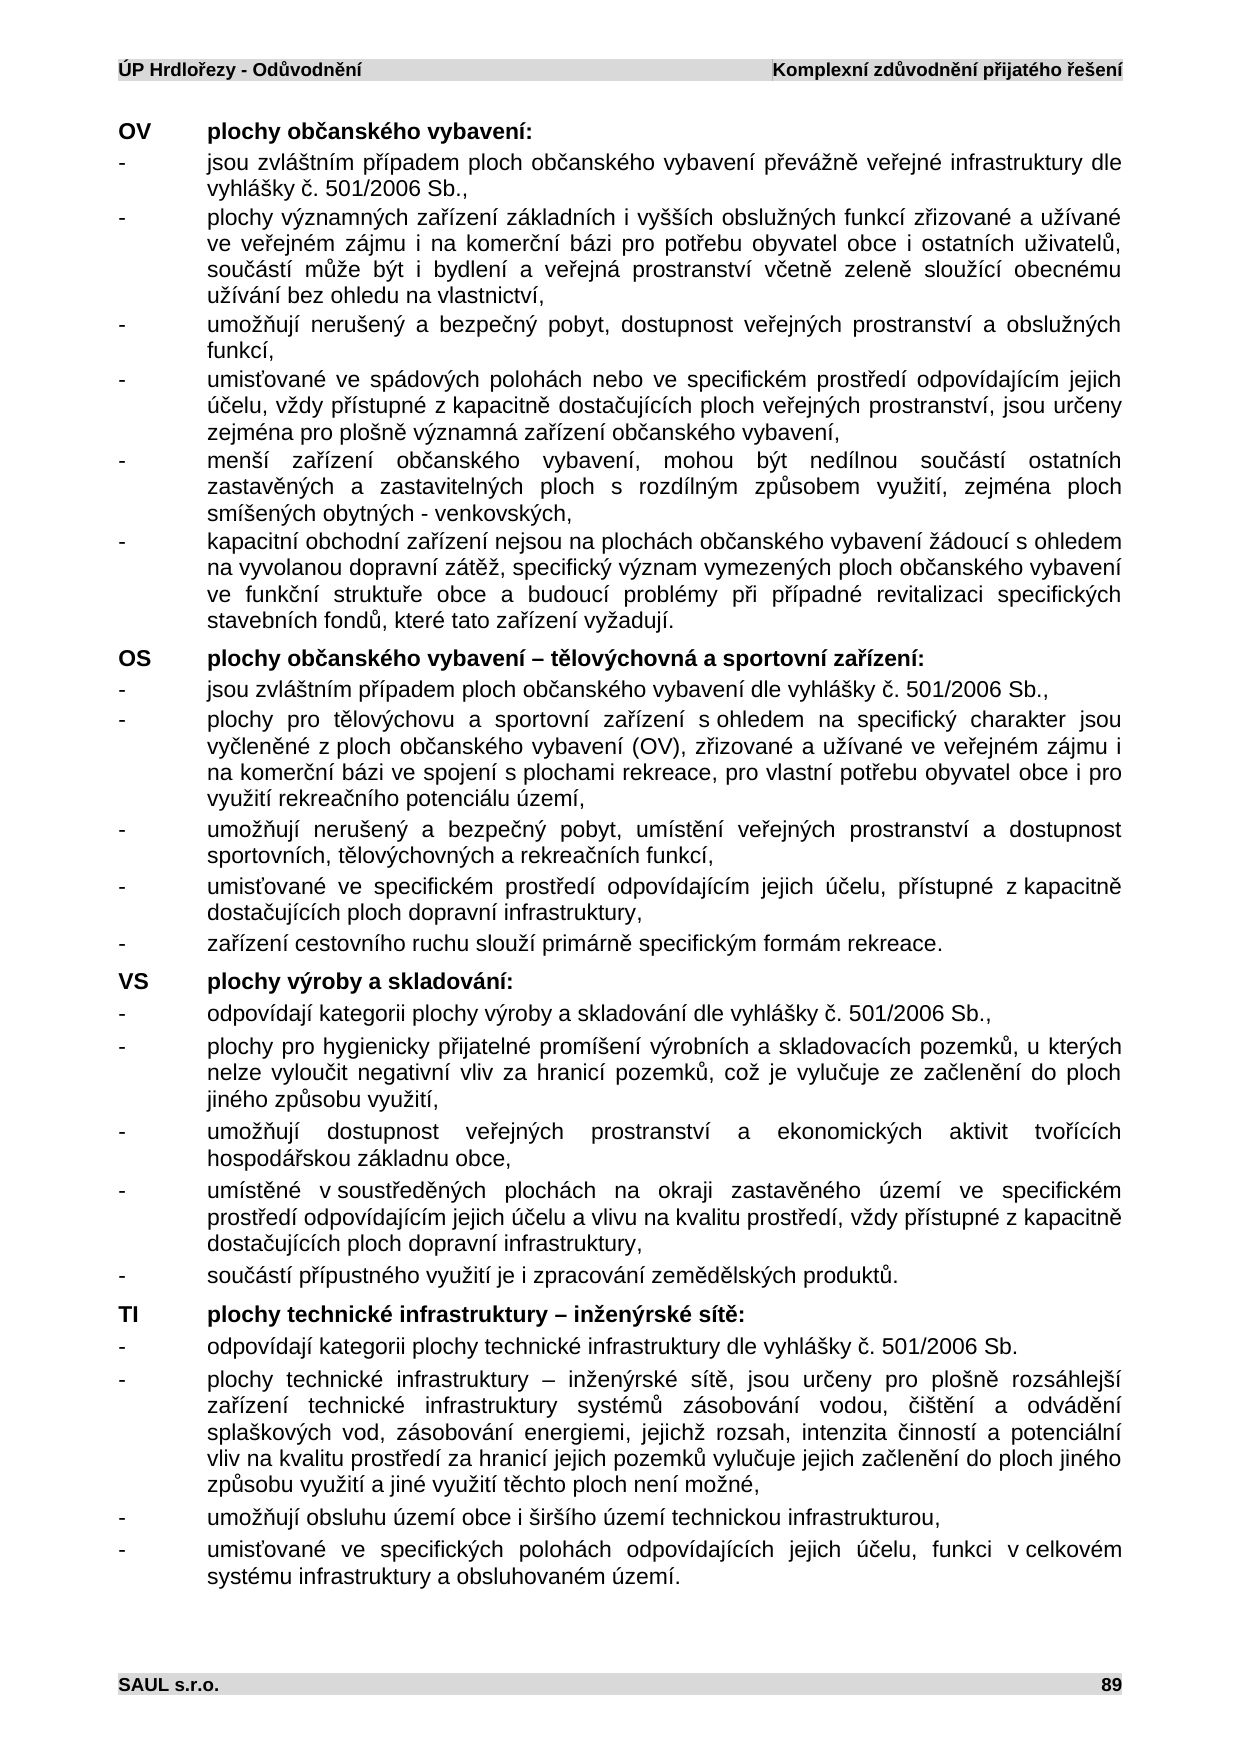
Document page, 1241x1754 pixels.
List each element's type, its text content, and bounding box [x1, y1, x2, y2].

text - součástí přípustného využití je i zpracování zemědělských produktů. [118, 1262, 1122, 1289]
text - menší zařízení občanského vybavení, mohou být nedílnou součástí ostatních zastavěných a zastavitelných ploch s rozdílným způsobem využití, zejména ploch smíšených obytných - venkovských, [118, 447, 1122, 526]
text OS plochy občanského vybavení – tělovýchovná a sportovní zařízení: [118, 645, 1122, 672]
text - umožňují nerušený a bezpečný pobyt, umístění veřejných prostranství a dostupnost sportovních, tělovýchovných a rekreačních funkcí, [118, 816, 1122, 868]
text - umístěné v soustředěných plochách na okraji zastavěného území ve specifickém prostředí odpovídajícím jejich účelu a vlivu na kvalitu prostředí, vždy přístupné z kapacitně dostačujících ploch dopravní infrastruktury, [118, 1177, 1122, 1256]
text - kapacitní obchodní zařízení nejsou na plochách občanského vybavení žádoucí s ohledem na vyvolanou dopravní zátěž, specifický význam vymezených ploch občanského vybavení ve funkční struktuře obce a budoucí problémy při případné revitalizaci specifických stavebních fondů, které tato zařízení vyžadují. [118, 528, 1122, 633]
text - umisťované ve spádových polohách nebo ve specifickém prostředí odpovídajícím jejich účelu, vždy přístupné z kapacitně dostačujících ploch veřejných prostranství, jsou určeny zejména pro plošně významná zařízení občanského vybavení, [118, 366, 1122, 445]
text - odpovídají kategorii plochy výroby a skladování dle vyhlášky č. 501/2006 Sb., [118, 1000, 1122, 1027]
text - jsou zvláštním případem ploch občanského vybavení dle vyhlášky č. 501/2006 Sb., [118, 676, 1122, 702]
text - plochy pro tělovýchovu a sportovní zařízení s ohledem na specifický charakter jsou vyčleněné z ploch občanského vybavení (OV), zřizované a užívané ve veřejném zájmu i na komerční bázi ve spojení s plochami rekreace, pro vlastní potřebu obyvatel obce i pro využití rekreačního potenciálu území, [118, 706, 1122, 812]
text - umožňují nerušený a bezpečný pobyt, dostupnost veřejných prostranství a obslužných funkcí, [118, 311, 1122, 364]
text - plochy pro hygienicky přijatelné promíšení výrobních a skladovacích pozemků, u kterých nelze vyloučit negativní vliv za hranicí pozemků, což je vylučuje ze začlenění do ploch jiného způsobu využití, [118, 1033, 1122, 1112]
text - umožňují dostupnost veřejných prostranství a ekonomických aktivit tvořících hospodářskou základnu obce, [118, 1118, 1122, 1171]
text - umožňují obsluhu území obce i širšího území technickou infrastrukturou, [118, 1504, 1122, 1530]
text - odpovídají kategorii plochy technické infrastruktury dle vyhlášky č. 501/2006 Sb. [118, 1333, 1122, 1359]
text - jsou zvláštním případem ploch občanského vybavení převážně veřejné infrastruktury dle vyhlášky č. 501/2006 Sb., [118, 149, 1122, 201]
text - zařízení cestovního ruchu slouží primárně specifickým formám rekreace. [118, 929, 1122, 956]
text - umisťované ve specifickém prostředí odpovídajícím jejich účelu, přístupné z kapacitně dostačujících ploch dopravní infrastruktury, [118, 873, 1122, 925]
text VS plochy výroby a skladování: [118, 968, 1122, 994]
text OV plochy občanského vybavení: [118, 118, 1122, 144]
text - umisťované ve specifických polohách odpovídajících jejich účelu, funkci v celkovém systému infrastruktury a obsluhovaném území. [118, 1536, 1122, 1589]
text - plochy významných zařízení základních i vyšších obslužných funkcí zřizované a užívané ve veřejném zájmu i na komerční bázi pro potřebu obyvatel obce i ostatních uživatelů, součástí může být i bydlení a veřejná prostranství včetně zeleně sloužící obecnému užívání bez ohledu na vlastnictví, [118, 203, 1122, 309]
text - plochy technické infrastruktury – inženýrské sítě, jsou určeny pro plošně rozsáhlejší zařízení technické infrastruktury systémů zásobování vodou, čištění a odvádění splaškových vod, zásobování energiemi, jejichž rozsah, intenzita činností a potenciální vliv na kvalitu prostředí za hranicí jejich pozemků vylučuje jejich začlenění do ploch jiného způsobu využití a jiné využití těchto ploch není možné, [118, 1366, 1122, 1498]
text TI plochy technické infrastruktury – inženýrské sítě: [118, 1301, 1122, 1327]
